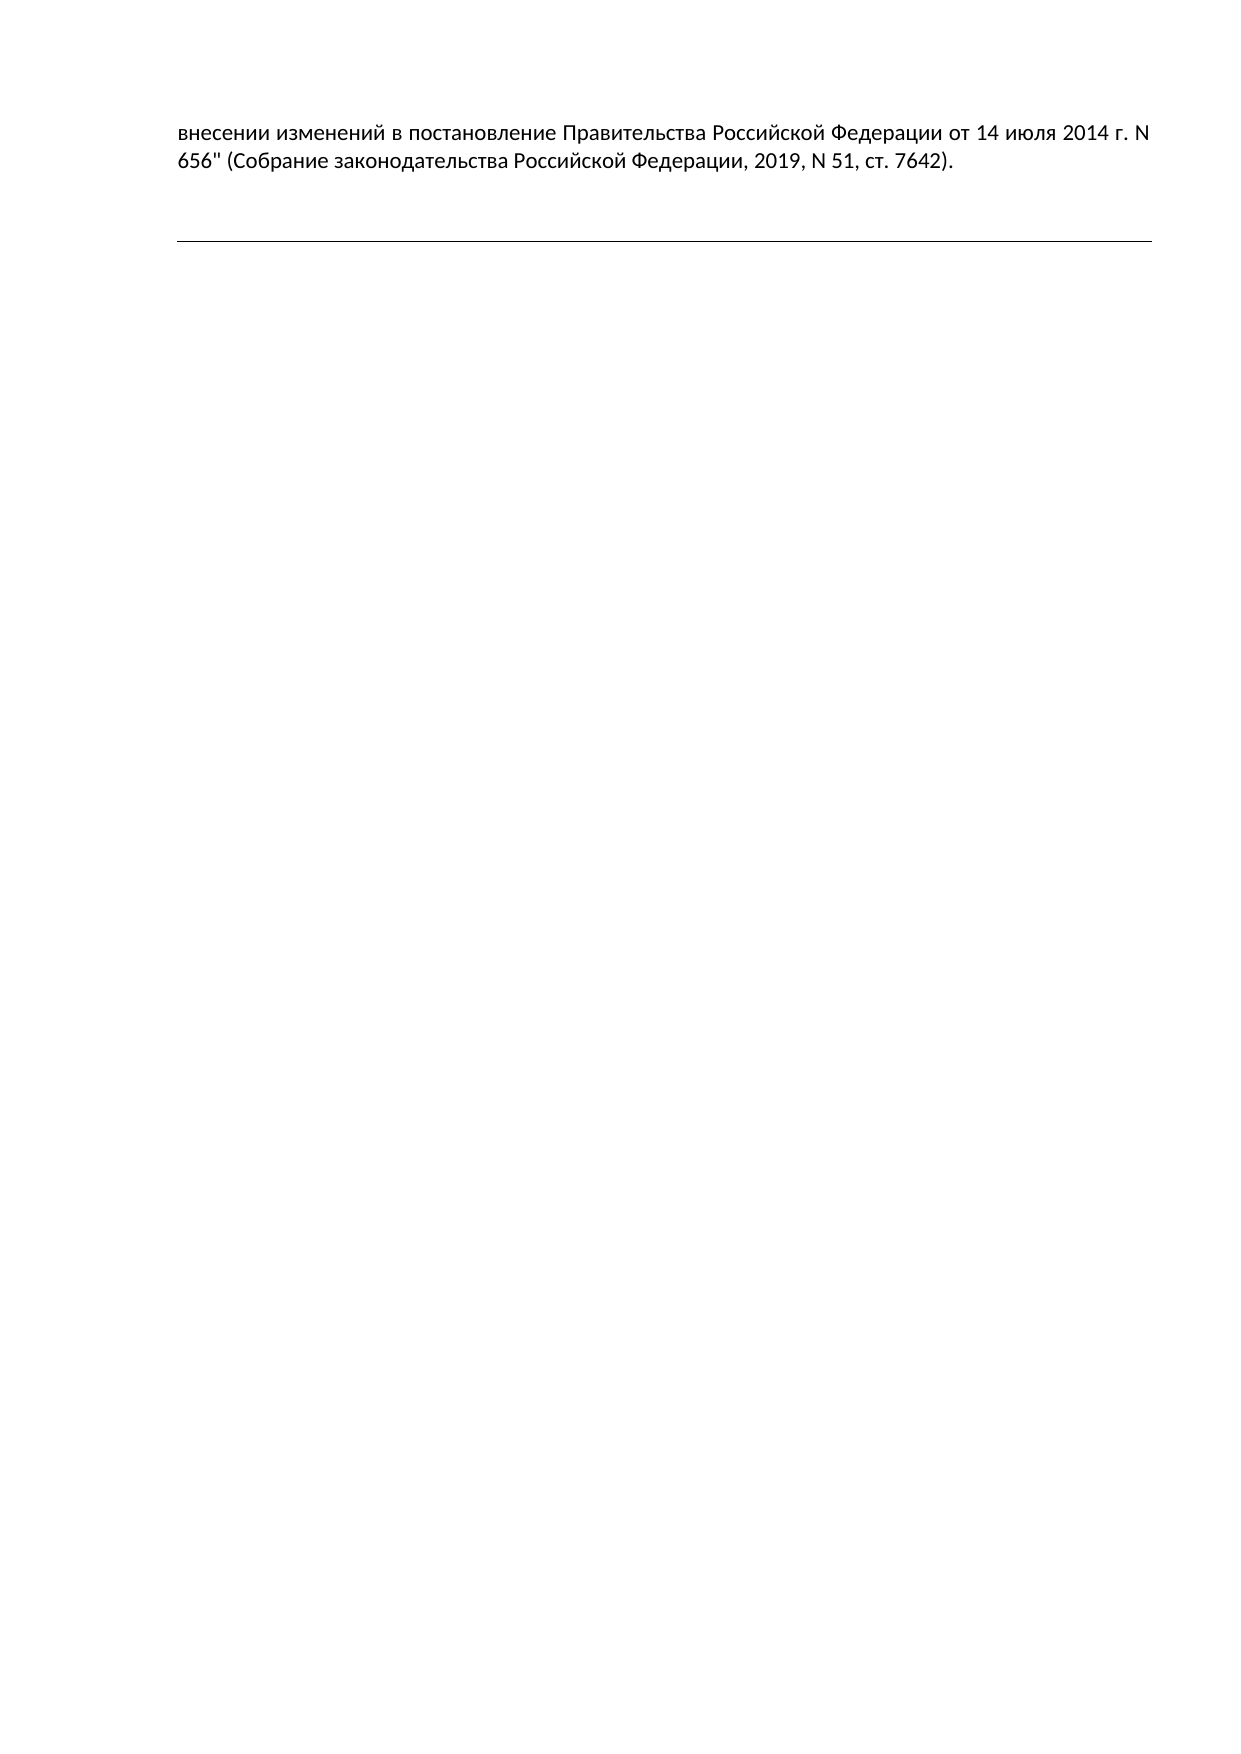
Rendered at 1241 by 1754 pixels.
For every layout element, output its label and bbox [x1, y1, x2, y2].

text [177, 118, 1152, 174]
